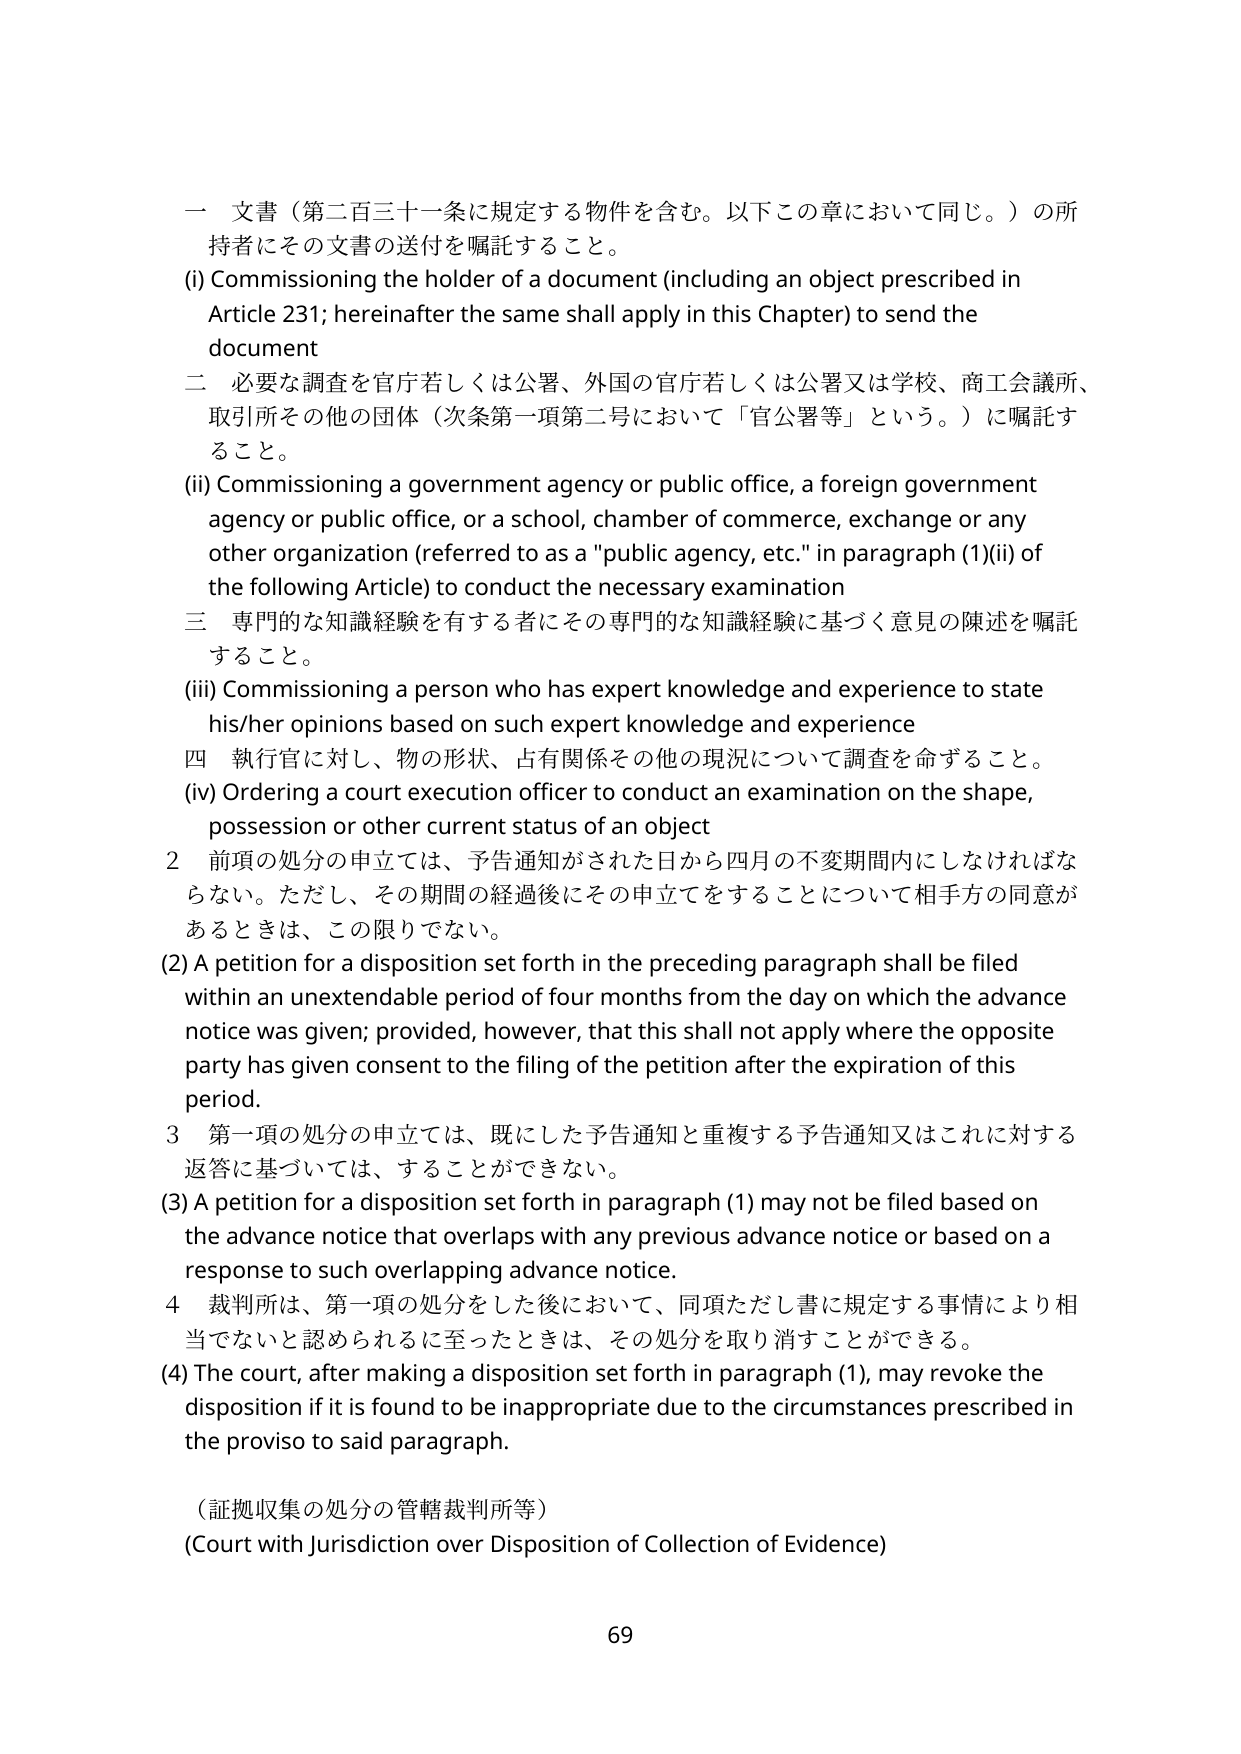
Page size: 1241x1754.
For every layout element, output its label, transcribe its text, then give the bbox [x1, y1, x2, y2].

text (iv) Ordering a court execution officer to conduct an examination on the shape, possession or other current status of an object [184, 774, 1079, 843]
text 三 専門的な知識経験を有する者にその専門的な知識経験に基づく意見の陳述を嘱託すること。 [184, 604, 1079, 672]
text 四 執行官に対し、物の形状、占有関係その他の現況について調査を命ずること。 [184, 740, 1079, 774]
text (iii) Commissioning a person who has expert knowledge and experience to state his/her opinions based on such expert knowledge and experience [184, 672, 1079, 740]
text ２ 前項の処分の申立ては、予告通知がされた日から四月の不変期間内にしなければならない。ただし、その期間の経過後にその申立てをすることについて相手方の同意があるときは、この限りでない。 [161, 843, 1079, 945]
text (3) A petition for a disposition set forth in paragraph (1) may not be filed based on the advance notice that overlaps with any previous advance notice or based on a response to such overlapping advance notice. [161, 1184, 1079, 1287]
text (i) Commissioning the holder of a document (including an object prescribed in Article 231; hereinafter the same shall apply in this Chapter) to send the document [184, 262, 1079, 364]
text 二 必要な調査を官庁若しくは公署、外国の官庁若しくは公署又は学校、商工会議所、取引所その他の団体（次条第一項第二号において「官公署等」という。）に嘱託すること。 [184, 364, 1079, 467]
text (Court with Jurisdiction over Disposition of Collection of Evidence) [184, 1526, 1079, 1560]
text (2) A petition for a disposition set forth in the preceding paragraph shall be filed within an unextendable period of four months from the day on which the advance notice was given; provided, however, that this shall not apply where the opposite party has given consent to the filing of the petition after the expiration of this period. [161, 945, 1079, 1116]
text ４ 裁判所は、第一項の処分をした後において、同項ただし書に規定する事情により相当でないと認められるに至ったときは、その処分を取り消すことができる。 [161, 1287, 1079, 1355]
text （証拠収集の処分の管轄裁判所等） [184, 1492, 1079, 1526]
text 一 文書（第二百三十一条に規定する物件を含む。以下この章において同じ。）の所持者にその文書の送付を嘱託すること。 [184, 194, 1079, 262]
text (ii) Commissioning a government agency or public office, a foreign government agency or public office, or a school, chamber of commerce, exchange or any other organization (referred to as a "public agency, etc." in paragraph (1)(ii) of the following Article) to conduct the necessary examination [184, 467, 1079, 604]
text (4) The court, after making a disposition set forth in paragraph (1), may revoke the disposition if it is found to be inappropriate due to the circumstances prescribed in the proviso to said paragraph. [161, 1355, 1079, 1458]
text ３ 第一項の処分の申立ては、既にした予告通知と重複する予告通知又はこれに対する返答に基づいては、することができない。 [161, 1116, 1079, 1184]
